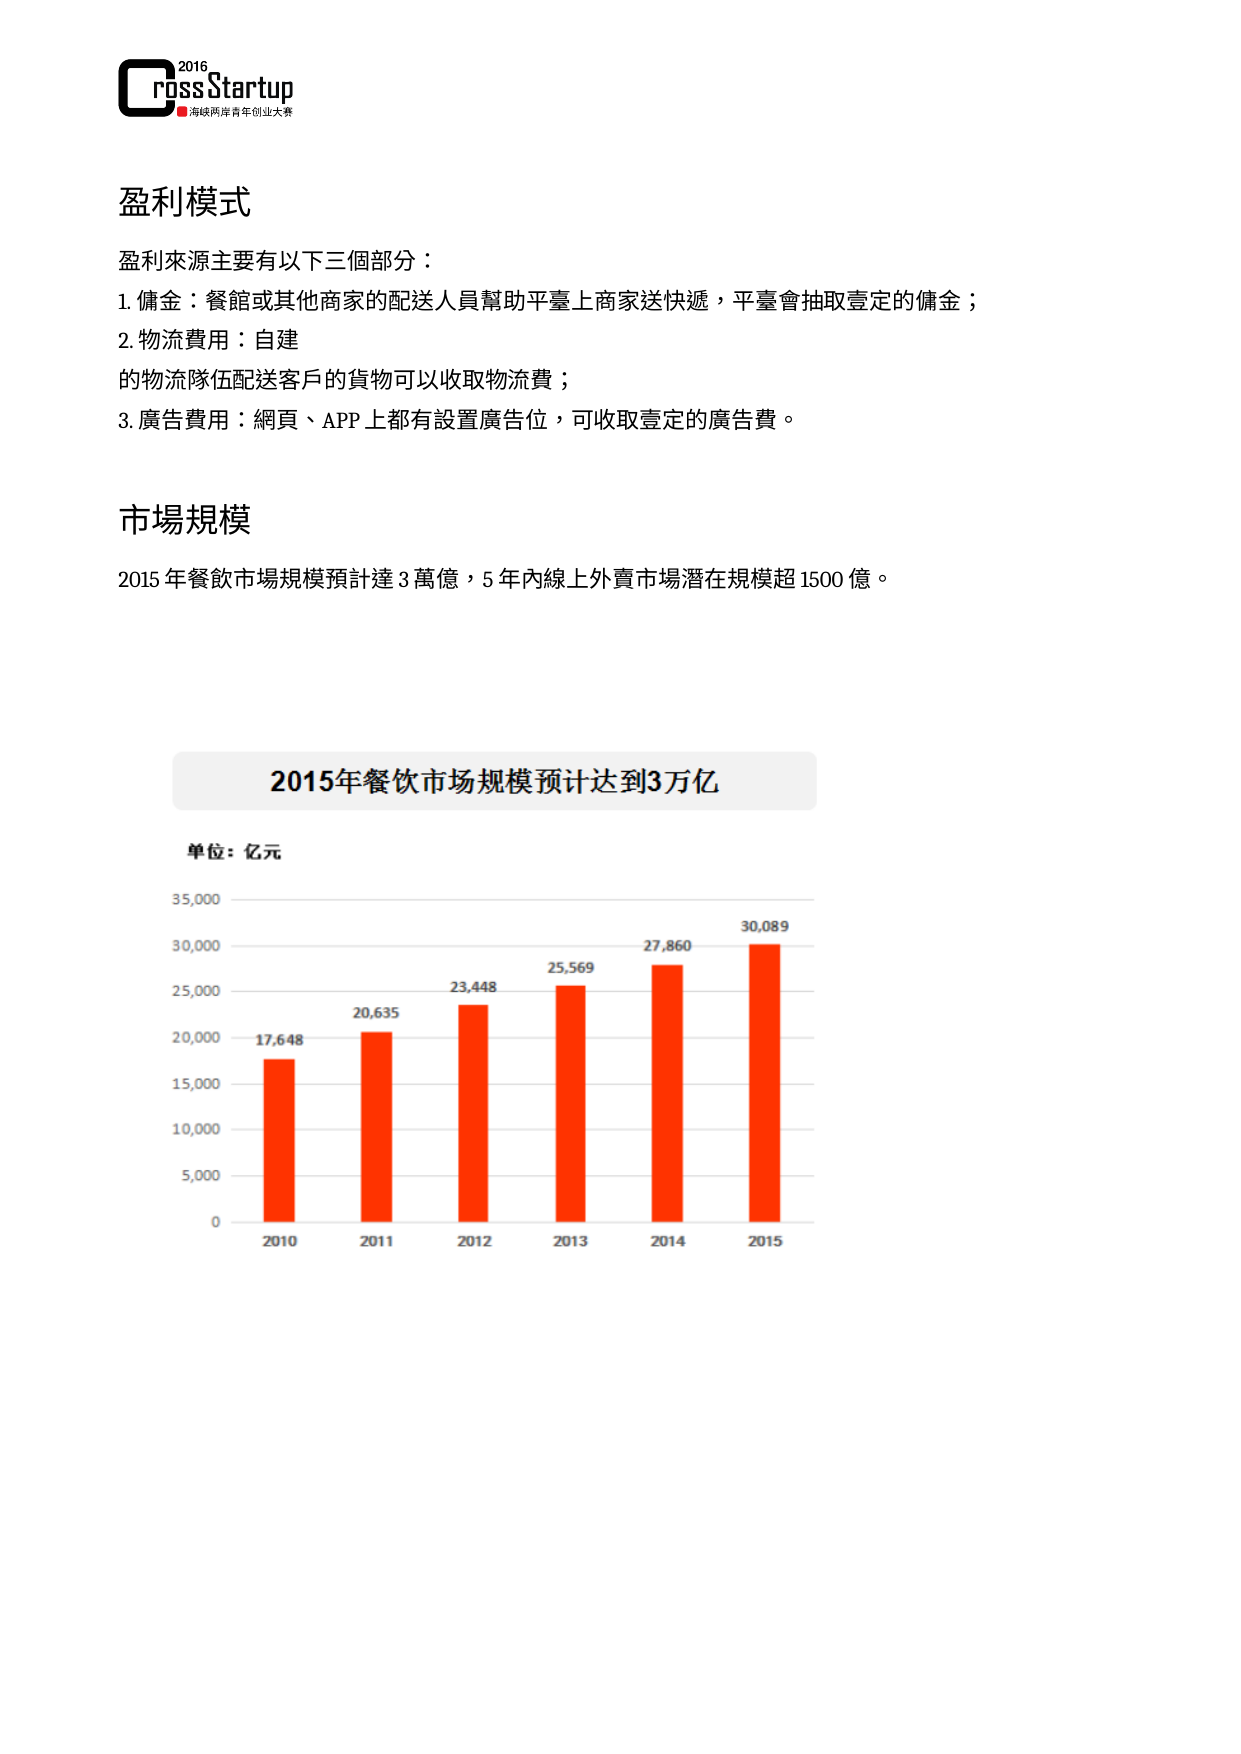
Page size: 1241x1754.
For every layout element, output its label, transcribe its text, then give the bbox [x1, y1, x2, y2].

text 2015年餐飲市場規模預計達3萬億，5年內線上外賣市場潛在規模超1500億。 [118, 557, 1122, 597]
text 盈利來源主要有以下三個部分： [118, 240, 1122, 279]
text 盈利模式 [118, 160, 1122, 240]
text 2. 物流費用：自建 [118, 319, 1122, 359]
text 3. 廣告費用：網頁、APP上都有設置廣告位，可收取壹定的廣告費。 [118, 398, 1122, 438]
text 市場規模 [118, 478, 1122, 557]
text 1. 傭金：餐館或其他商家的配送人員幫助平臺上商家送快遞，平臺會抽取壹定的傭金； [118, 279, 1122, 319]
picture [118, 716, 869, 1291]
text 的物流隊伍配送客戶的貨物可以收取物流費； [118, 359, 1122, 398]
picture [118, 59, 293, 117]
